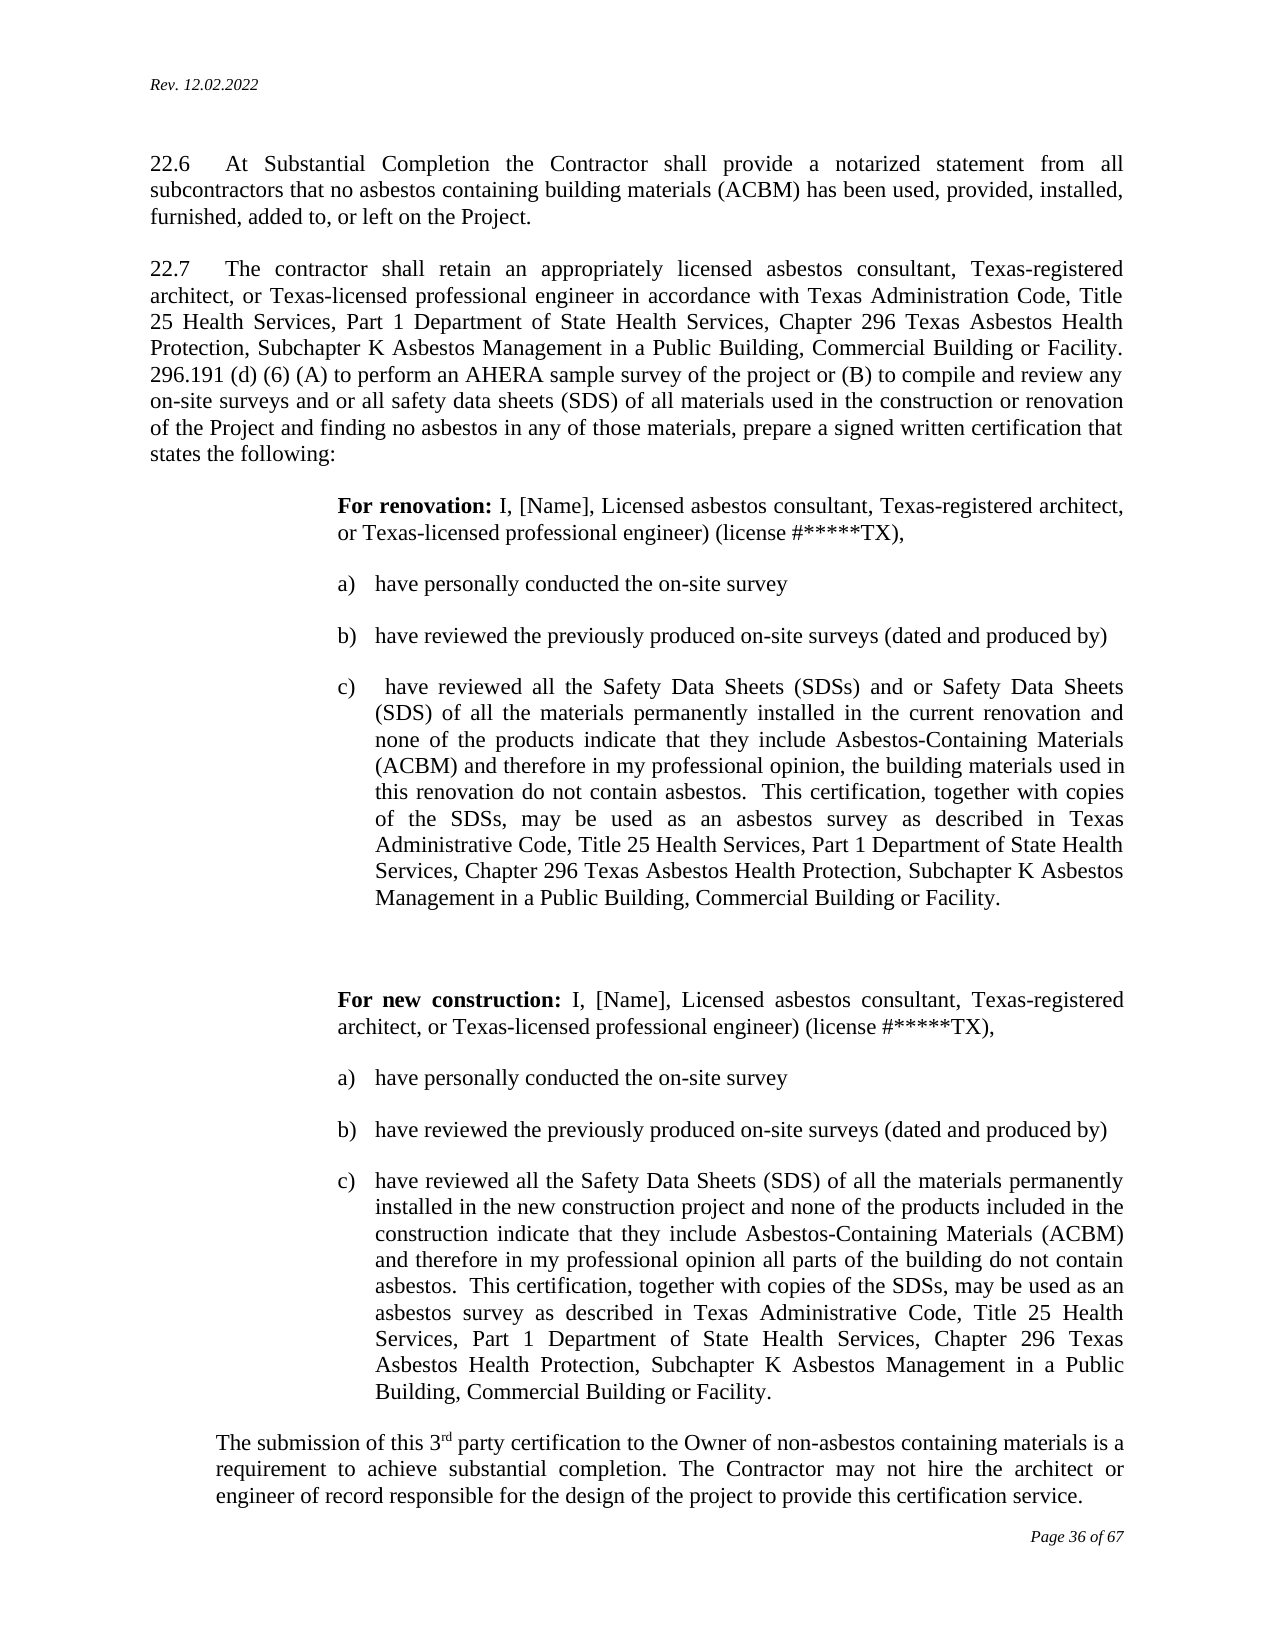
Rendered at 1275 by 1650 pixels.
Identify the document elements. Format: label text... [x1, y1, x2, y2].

list have reviewed the previously produced on-site surveys (dated and produced by) [337, 622, 1125, 648]
list have reviewed all the Safety Data Sheets (SDS) of all the materials permanently installed in the new construction project and none of the products included in the construction indicate that they include Asbestos-Containing Materials (ACBM) and therefore in my professional opinion all parts of the building do not contain asbestos. This certification, together with copies of the SDSs, may be used as an asbestos survey as described in Texas Administrative Code, Title 25 Health Services, Part 1 Department of State Health Services, Chapter 296 Texas Asbestos Health Protection, Subchapter K Asbestos Management in a Public Building, Commercial Building or Facility. [337, 1167, 1125, 1404]
list have reviewed all the Safety Data Sheets (SDSs) and or Safety Data Sheets (SDS) of all the materials permanently installed in the current renovation and none of the products indicate that they include Asbestos-Containing Materials (ACBM) and therefore in my professional opinion, the building materials used in this renovation do not contain asbestos. This certification, together with copies of the SDSs, may be used as an asbestos survey as described in Texas Administrative Code, Title 25 Health Services, Part 1 Department of State Health Services, Chapter 296 Texas Asbestos Health Protection, Subchapter K Asbestos Management in a Public Building, Commercial Building or Facility. [337, 673, 1125, 910]
text 22.6 At Substantial Completion the Contractor shall provide a notarized statement from all subcontractors that no asbestos containing building materials (ACBM) has been used, provided, installed, furnished, added to, or left on the Project. [150, 150, 1125, 229]
text 22.7 The contractor shall retain an appropriately licensed asbestos consultant, Texas-registered architect, or Texas-licensed professional engineer in accordance with Texas Administration Code, Title 25 Health Services, Part 1 Department of State Health Services, Chapter 296 Texas Asbestos Health Protection, Subchapter K Asbestos Management in a Public Building, Commercial Building or Facility. 296.191 (d) (6) (A) to perform an AHERA sample survey of the project or (B) to compile and review any on-site surveys and or all safety data sheets (SDS) of all materials used in the construction or renovation of the Project and finding no asbestos in any of those materials, prepare a signed written certification that states the following: [150, 255, 1125, 466]
text For new construction: I, [Name], Licensed asbestos consultant, Texas-registered architect, or Texas-licensed professional engineer) (license #*****TX), [337, 987, 1125, 1039]
text For renovation: I, [Name], Licensed asbestos consultant, Texas-registered architect, or Texas-licensed professional engineer) (license #*****TX), [337, 493, 1125, 545]
list have reviewed the previously produced on-site surveys (dated and produced by) [337, 1116, 1125, 1142]
text The submission of this 3rd party certification to the Owner of non-asbestos containing materials is a requirement to achieve substantial completion. The Contractor may not hire the architect or engineer of record responsible for the design of the project to provide this certification service. [216, 1429, 1125, 1508]
list have personally conducted the on-site survey [337, 570, 1125, 597]
list have personally conducted the on-site survey [337, 1064, 1125, 1091]
